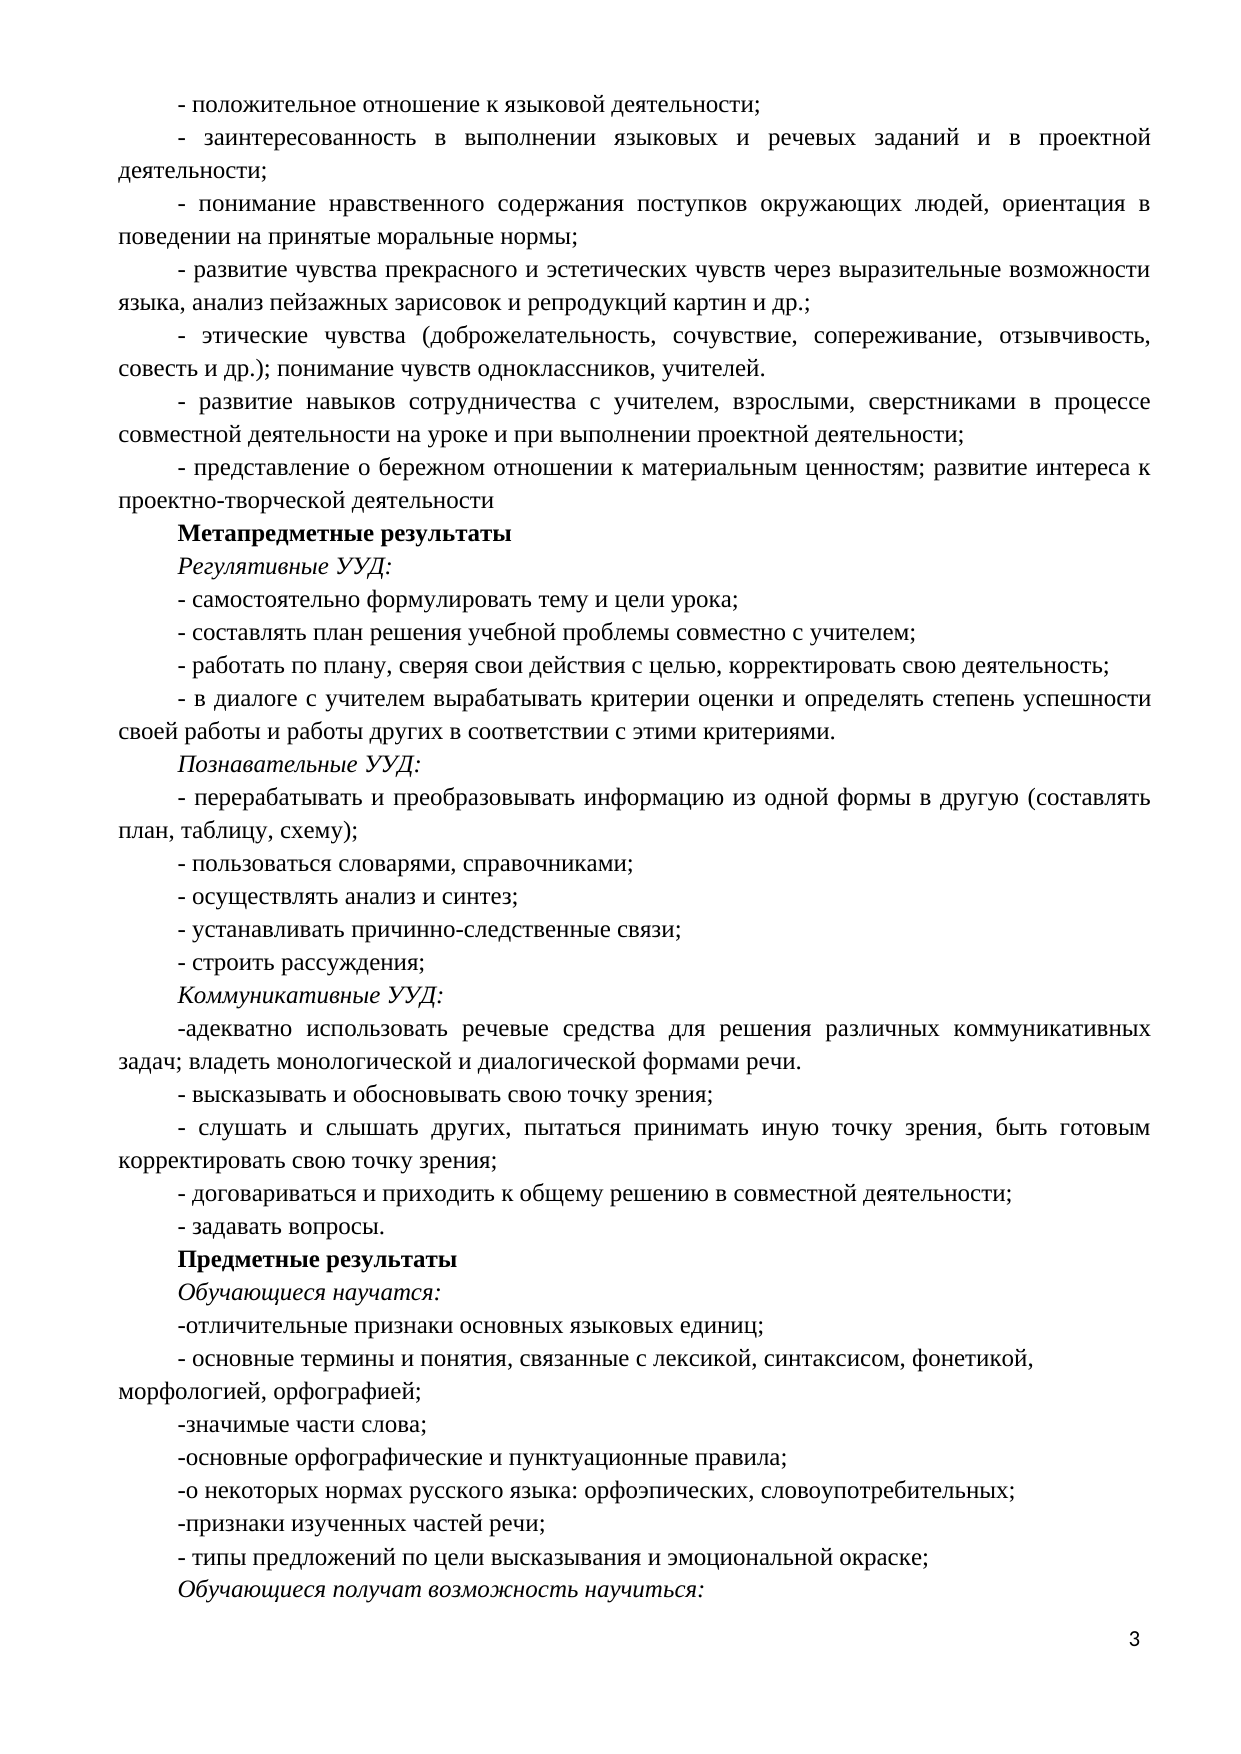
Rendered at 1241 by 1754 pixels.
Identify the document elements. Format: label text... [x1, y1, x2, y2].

text -о некоторых нормах русского языка: орфоэпических, словоупотребительных; [118, 1476, 1152, 1504]
list - перерабатывать и преобразовывать информацию из одной формы в другую (составлять план, таблицу, схему); [118, 782, 1152, 844]
text - понимание нравственного содержания поступков окружающих людей, ориентация в поведении на принятые моральные нормы; [118, 188, 1152, 249]
text - заинтересованность в выполнении языковых и речевых заданий и в проектной деятельности; [118, 122, 1152, 183]
list - работать по плану, сверяя свои действия с целью, корректировать свою деятельность; [118, 650, 1152, 679]
text -значимые части слова; [118, 1409, 1152, 1438]
text - развитие навыков сотрудничества с учителем, взрослыми, сверстниками в процессе совместной деятельности на уроке и при выполнении проектной деятельности; [118, 386, 1152, 448]
text - представление о бережном отношении к материальным ценностям; развитие интереса к проектно-творческой деятельности [118, 452, 1152, 514]
text -отличительные признаки основных языковых единиц; [118, 1310, 1152, 1339]
text Предметные результаты [118, 1244, 1152, 1273]
text - основные термины и понятия, связанные с лексикой, синтаксисом, фонетикой, морфологией, орфографией; [118, 1343, 1152, 1405]
list - составлять план решения учебной проблемы совместно с учителем; [118, 617, 1152, 646]
list - задавать вопросы. [118, 1211, 1152, 1240]
list - пользоваться словарями, справочниками; [118, 848, 1152, 877]
text Коммуникативные УУД: [118, 980, 1152, 1009]
text Обучающиеся научатся: [118, 1277, 1152, 1306]
text - этические чувства (доброжелательность, сочувствие, сопереживание, отзывчивость, совесть и др.); понимание чувств одноклассников, учителей. [118, 320, 1152, 382]
list - договариваться и приходить к общему решению в совместной деятельности; [118, 1178, 1152, 1207]
list - строить рассуждения; [118, 947, 1152, 976]
text Метапредметные результаты [118, 518, 1152, 547]
list - осуществлять анализ и синтез; [118, 881, 1152, 910]
text - типы предложений по цели высказывания и эмоциональной окраске; [118, 1542, 1152, 1570]
list - в диалоге с учителем вырабатывать критерии оценки и определять степень успешности своей работы и работы других в соответствии с этими критериями. [118, 683, 1152, 745]
text Регулятивные УУД: [118, 551, 1152, 580]
list - устанавливать причинно-следственные связи; [118, 914, 1152, 943]
list - слушать и слышать других, пытаться принимать иную точку зрения, быть готовым корректировать свою точку зрения; [118, 1112, 1152, 1174]
text - положительное отношение к языковой деятельности; [118, 89, 1152, 117]
text Обучающиеся получат возможность научиться: [118, 1574, 1152, 1603]
list - самостоятельно формулировать тему и цели урока; [118, 584, 1152, 613]
text -признаки изученных частей речи; [118, 1508, 1152, 1537]
text -основные орфографические и пунктуационные правила; [118, 1442, 1152, 1471]
text Познавательные УУД: [118, 749, 1152, 778]
text - развитие чувства прекрасного и эстетических чувств через выразительные возможности языка, анализ пейзажных зарисовок и репродукций картин и др.; [118, 254, 1152, 316]
list - высказывать и обосновывать свою точку зрения; [118, 1079, 1152, 1108]
list -адекватно использовать речевые средства для решения различных коммуникативных задач; владеть монологической и диалогической формами речи. [118, 1013, 1152, 1075]
